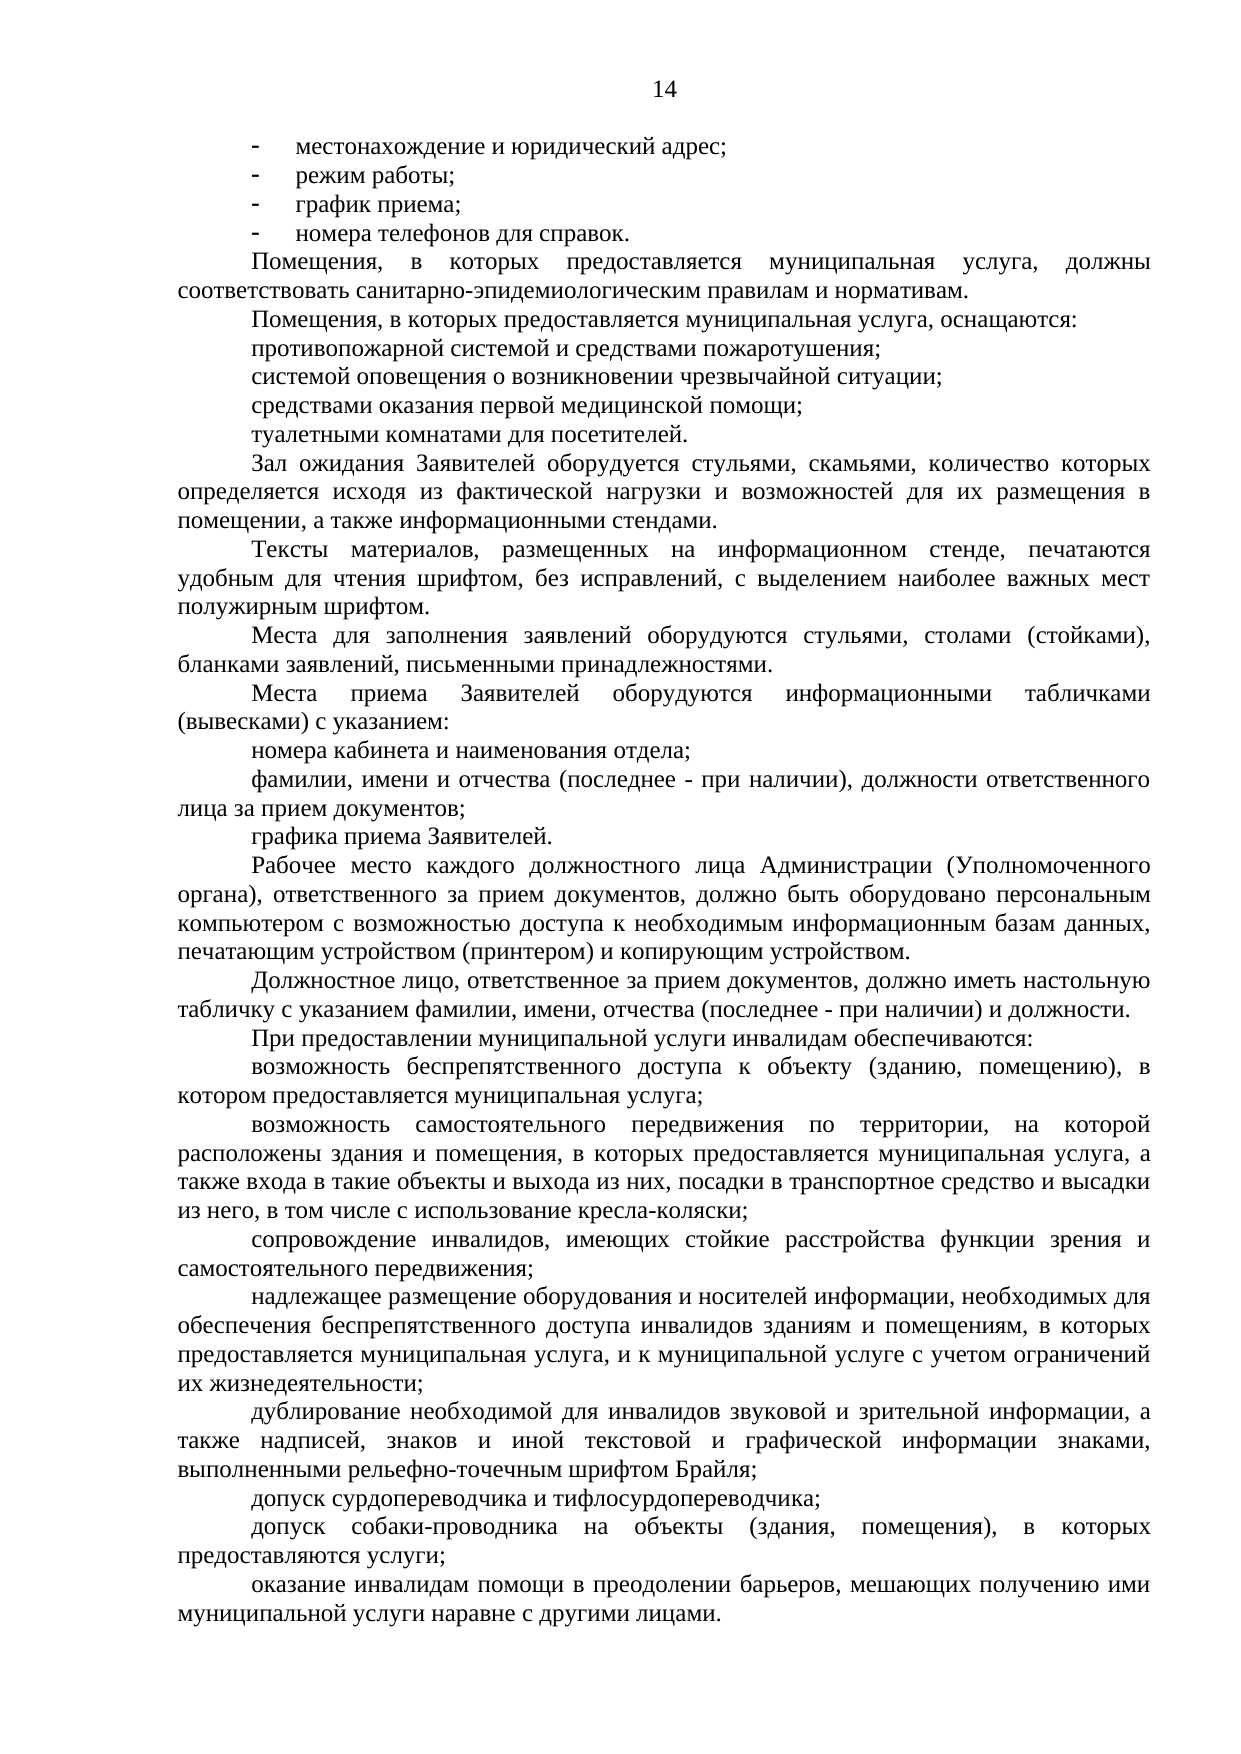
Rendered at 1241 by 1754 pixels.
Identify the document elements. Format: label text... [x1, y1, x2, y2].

text Помещения, в которых предоставляется муниципальная услуга, оснащаются: [177, 304, 1152, 333]
text При предоставлении муниципальной услуги инвалидам обеспечиваются: [177, 1023, 1152, 1051]
text туалетными комнатами для посетителей. [177, 419, 1152, 448]
text сопровождение инвалидов, имеющих стойкие расстройства функции зрения и самостоятельного передвижения; [177, 1224, 1152, 1281]
text допуск сурдопереводчика и тифлосурдопереводчика; [177, 1483, 1152, 1511]
text дублирование необходимой для инвалидов звуковой и зрительной информации, а также надписей, знаков и иной текстовой и графической информации знаками, выполненными рельефно-точечным шрифтом Брайля; [177, 1396, 1152, 1483]
text надлежащее размещение оборудования и носителей информации, необходимых для обеспечения беспрепятственного доступа инвалидов зданиям и помещениям, в которых предоставляется муниципальная услуга, и к муниципальной услуге с учетом ограничений их жизнедеятельности; [177, 1281, 1152, 1396]
list номера телефонов для справок. [177, 218, 1152, 246]
list график приема; [177, 189, 1152, 218]
text противопожарной системой и средствами пожаротушения; [177, 333, 1152, 361]
text Помещения, в которых предоставляется муниципальная услуга, должны соответствовать санитарно-эпидемиологическим правилам и нормативам. [177, 246, 1152, 304]
text возможность беспрепятственного доступа к объекту (зданию, помещению), в котором предоставляется муниципальная услуга; [177, 1051, 1152, 1109]
text допуск собаки-проводника на объекты (здания, помещения), в которых предоставляются услуги; [177, 1511, 1152, 1569]
text Места для заполнения заявлений оборудуются стульями, столами (стойками), бланками заявлений, письменными принадлежностями. [177, 620, 1152, 678]
text номера кабинета и наименования отдела; [177, 735, 1152, 764]
text Тексты материалов, размещенных на информационном стенде, печатаются удобным для чтения шрифтом, без исправлений, с выделением наиболее важных мест полужирным шрифтом. [177, 534, 1152, 620]
text системой оповещения о возникновении чрезвычайной ситуации; [177, 361, 1152, 390]
text Места приема Заявителей оборудуются информационными табличками (вывесками) с указанием: [177, 678, 1152, 735]
text Рабочее место каждого должностного лица Администрации (Уполномоченного органа), ответственного за прием документов, должно быть оборудовано персональным компьютером с возможностью доступа к необходимым информационным базам данных, печатающим устройством (принтером) и копирующим устройством. [177, 850, 1152, 965]
text Должностное лицо, ответственное за прием документов, должно иметь настольную табличку с указанием фамилии, имени, отчества (последнее - при наличии) и должности. [177, 965, 1152, 1023]
list режим работы; [177, 160, 1152, 189]
list местонахождение и юридический адрес; [177, 131, 1152, 160]
text Зал ожидания Заявителей оборудуется стульями, скамьями, количество которых определяется исходя из фактической нагрузки и возможностей для их размещения в помещении, а также информационными стендами. [177, 448, 1152, 534]
text возможность самостоятельного передвижения по территории, на которой расположены здания и помещения, в которых предоставляется муниципальная услуга, а также входа в такие объекты и выхода из них, посадки в транспортное средство и высадки из него, в том числе с использование кресла-коляски; [177, 1109, 1152, 1224]
text графика приема Заявителей. [177, 821, 1152, 850]
text оказание инвалидам помощи в преодолении барьеров, мешающих получению ими муниципальной услуги наравне с другими лицами. [177, 1569, 1152, 1626]
text средствами оказания первой медицинской помощи; [177, 390, 1152, 419]
text фамилии, имени и отчества (последнее - при наличии), должности ответственного лица за прием документов; [177, 764, 1152, 821]
